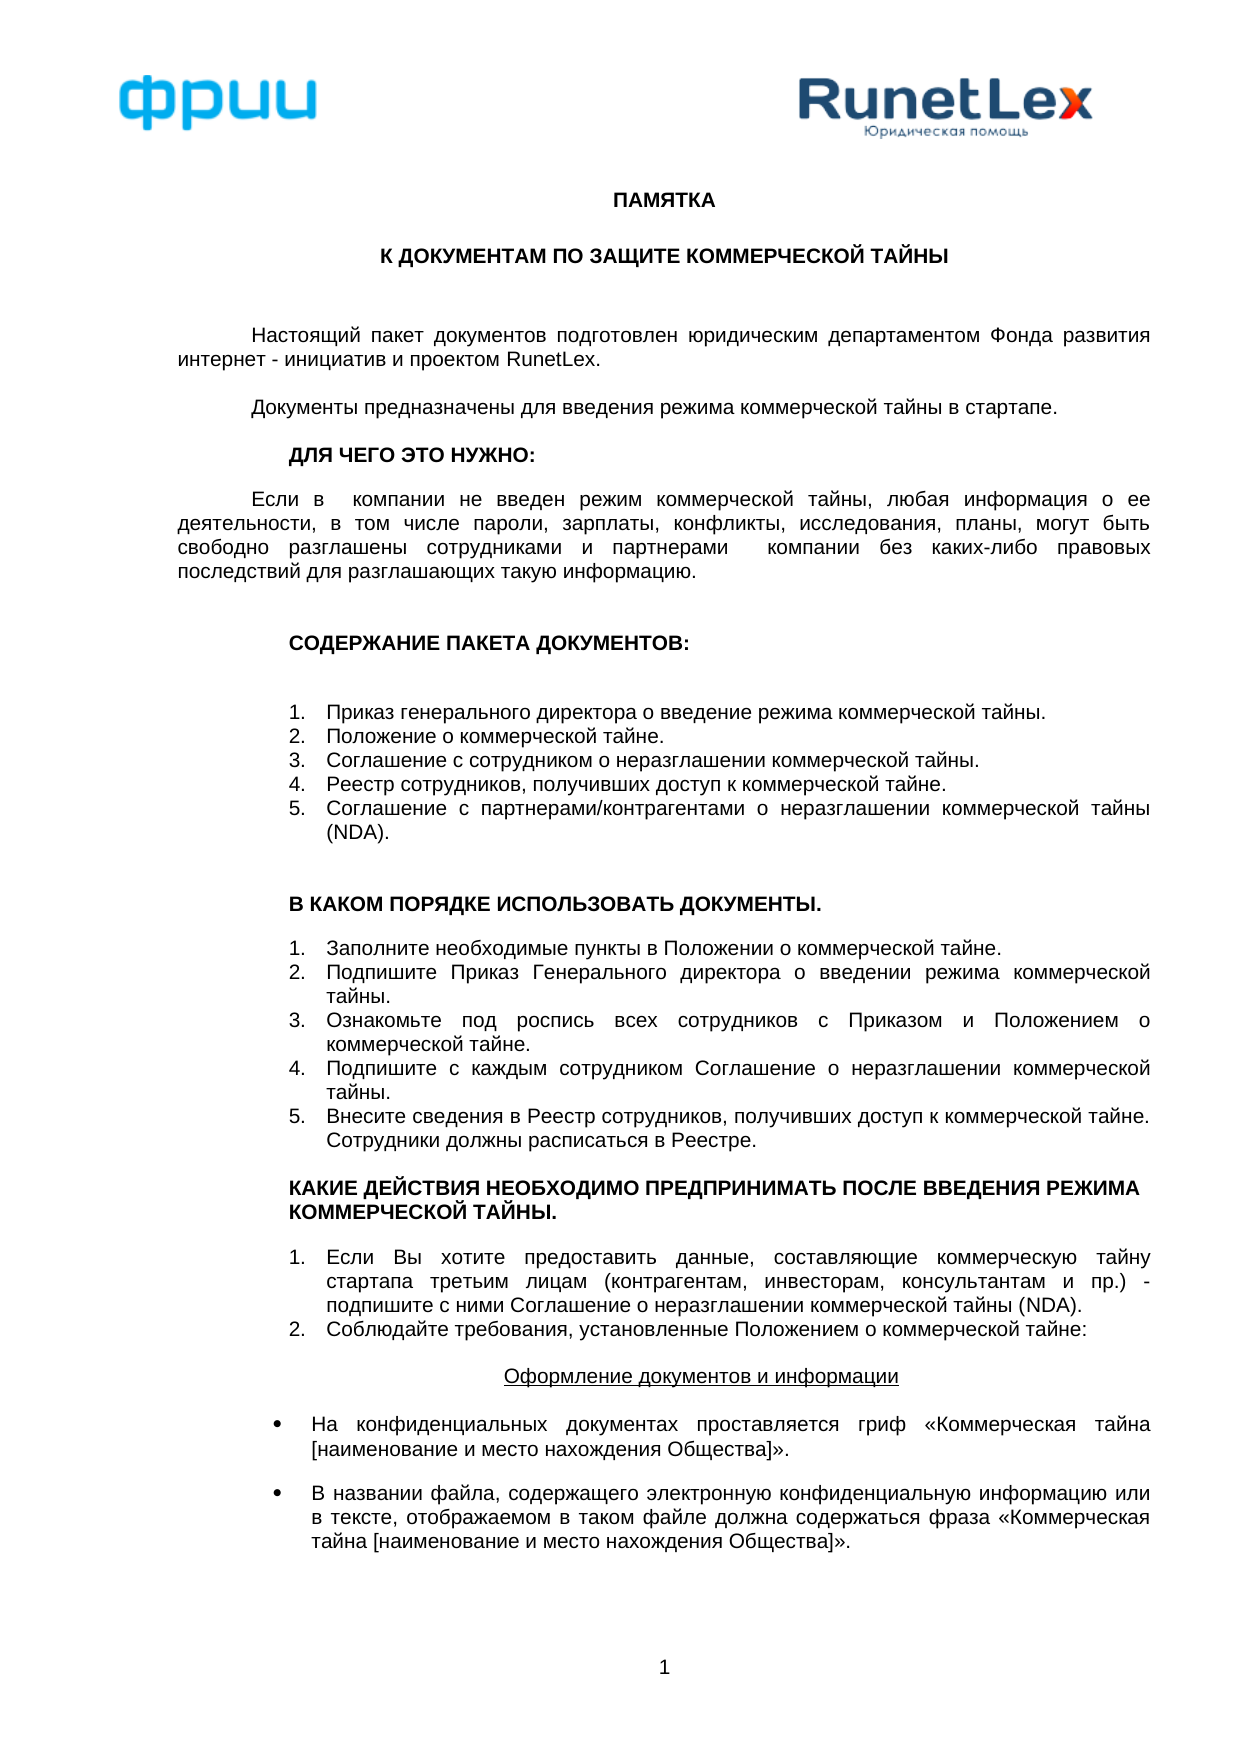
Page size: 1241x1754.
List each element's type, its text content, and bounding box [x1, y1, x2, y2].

list Какие действия необходимо предпринимать после введения режима коммерческой тайны. [288, 1176, 1152, 1224]
list Реестр сотрудников, получивших доступ к коммерческой тайне. [288, 772, 1152, 796]
list Для чего это нужно: [288, 442, 1152, 466]
list Подпишите Приказ Генерального директора о введении режима коммерческой тайны. [288, 960, 1152, 1008]
picture [118, 75, 1093, 139]
text Оформление документов и информации [177, 1364, 1152, 1388]
text Документы предназначены для введения режима коммерческой тайны в стартапе. [177, 394, 1152, 418]
list Заполните необходимые пункты в Положении о коммерческой тайне. [288, 936, 1152, 960]
list В названии файла, содержащего электронную конфиденциальную информацию или в тексте, отображаемом в таком файле должна содержаться фраза «Коммерческая тайна [наименование и место нахождения Общества]». [274, 1481, 1152, 1553]
list Приказ генерального директора о введение режима коммерческой тайны. [288, 700, 1152, 724]
list Подпишите с каждым сотрудником Соглашение о неразглашении коммерческой тайны. [288, 1056, 1152, 1104]
list Ознакомьте под роспись всех сотрудников с Приказом и Положением о коммерческой тайне. [288, 1008, 1152, 1056]
picture [152, 89, 167, 110]
list Положение о коммерческой тайне. [288, 724, 1152, 748]
list На конфиденциальных документах проставляется гриф «Коммерческая тайна [наименование и место нахождения Общества]». [274, 1412, 1152, 1460]
picture [128, 89, 143, 110]
text Если в компании не введен режим коммерческой тайны, любая информация о ее деятельности, в том числе пароли, зарплаты, конфликты, исследования, планы, могут быть свободно разглашены сотрудниками и партнерами компании без каких-либо правовых последствий для разглашающих такую информацию. [177, 487, 1152, 583]
list Внесите сведения в Реестр сотрудников, получивших доступ к коммерческой тайне. Сотрудники должны расписаться в Реестре. [288, 1104, 1152, 1152]
list в каком порядке использовать документы. [288, 891, 1152, 915]
text Памятка [177, 188, 1152, 212]
list Соблюдайте требования, установленные Положением о коммерческой тайне: [288, 1316, 1152, 1340]
list Если Вы хотите предоставить данные, составляющие коммерческую тайну стартапа третьим лицам (контрагентам, инвесторам, консультантам и пр.) - подпишите с ними Соглашение о неразглашении коммерческой тайны (NDA). [288, 1244, 1152, 1316]
list Соглашение с сотрудником о неразглашении коммерческой тайны. [288, 748, 1152, 772]
text к документам по защите коммерческой тайны [177, 243, 1152, 267]
text Настоящий пакет документов подготовлен юридическим департаментом Фонда развития интернет - инициатив и проектом RunetLex. [177, 323, 1152, 371]
list Соглашение с партнерами/контрагентами о неразглашении коммерческой тайны (NDA). [288, 796, 1152, 843]
list Содержание пакета документов: [288, 631, 1152, 655]
